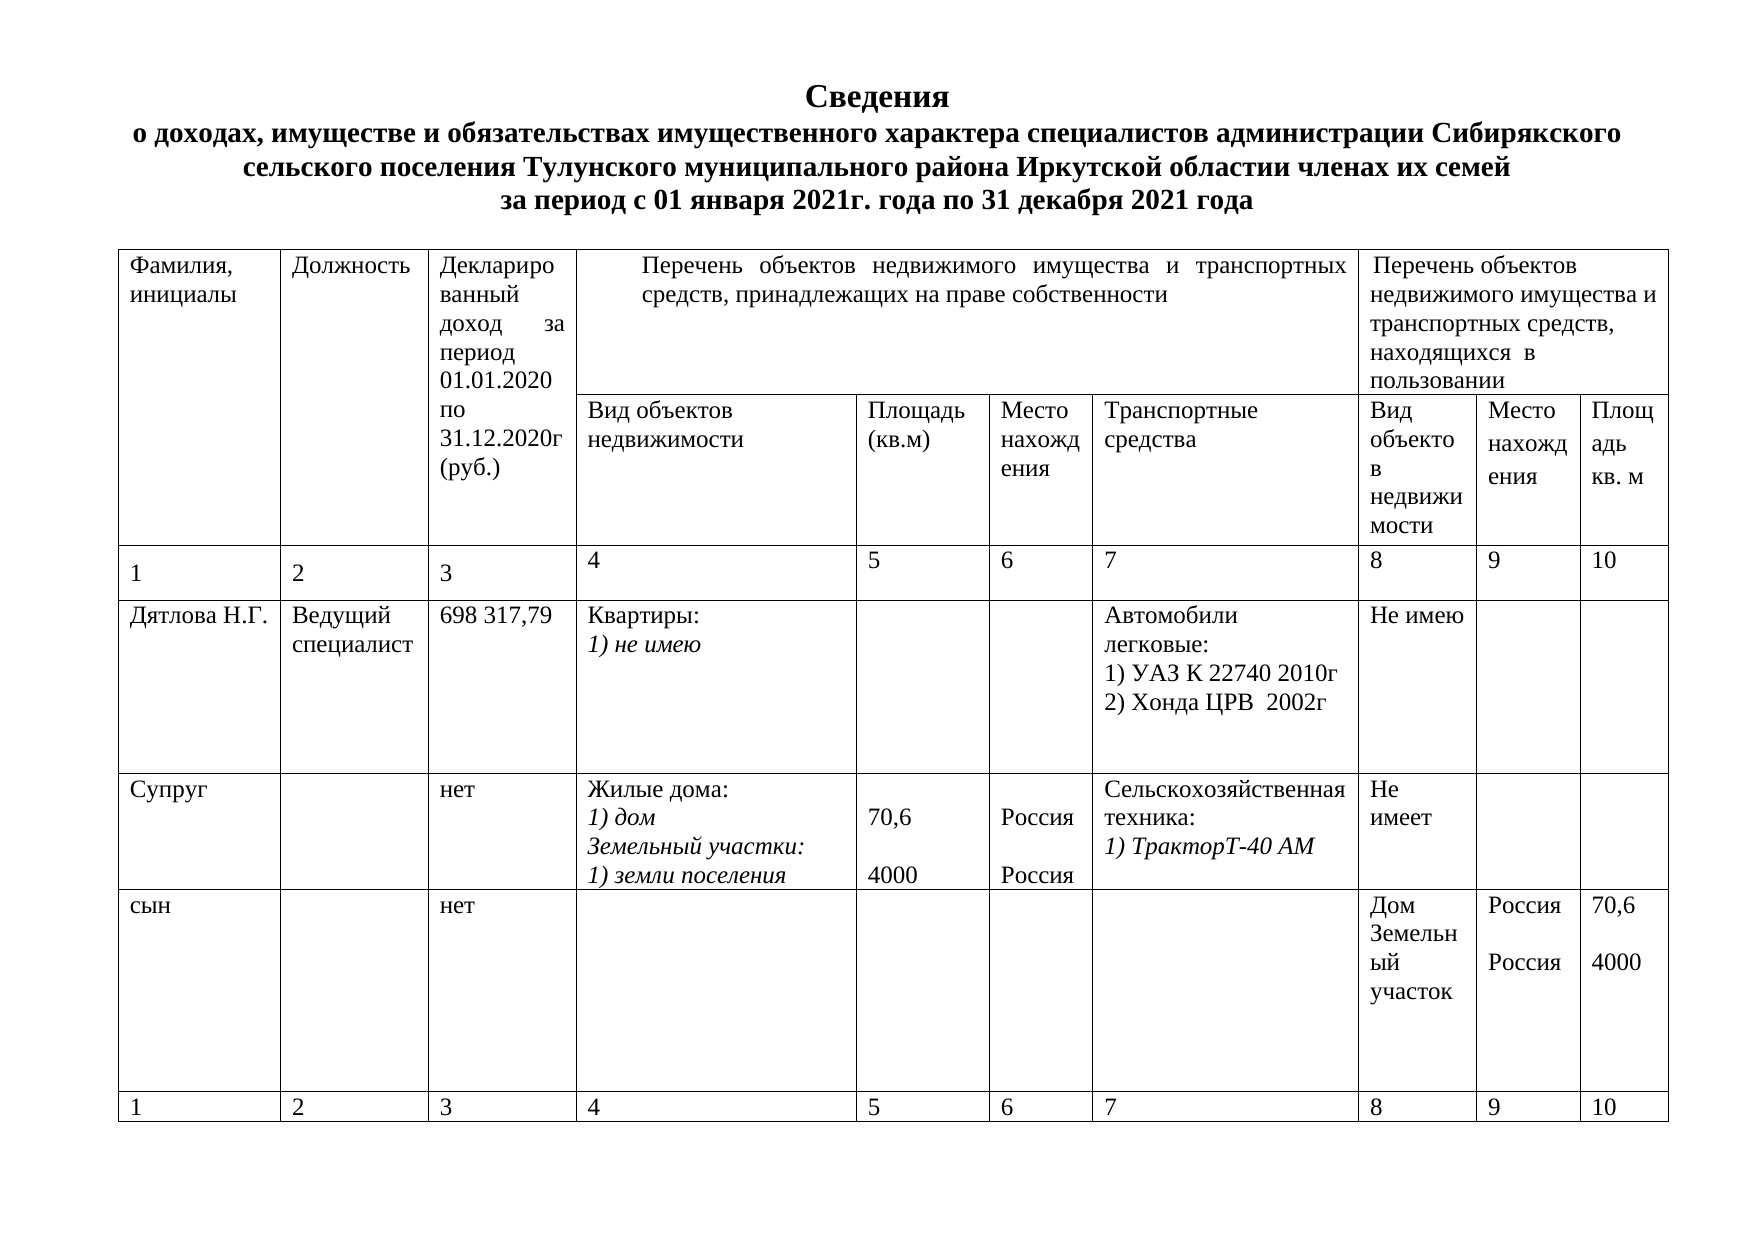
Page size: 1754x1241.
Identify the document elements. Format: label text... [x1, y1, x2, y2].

table_cell 1 [119, 1092, 280, 1121]
table_cell Дом Земельный участок [1359, 890, 1476, 1091]
table_cell 3 [429, 1092, 576, 1121]
table_cell Транспортные средства [1093, 395, 1358, 544]
table_header Перечень объектов недвижимого имущества и транспортных средств, находящихся в пользовании [1359, 250, 1668, 394]
table_cell 5 [857, 1092, 989, 1121]
table_cell 9 [1477, 546, 1580, 599]
table_cell 1 [119, 546, 280, 599]
table_header Декларированный доход за период 01.01.2020 по 31.12.2020г (руб.) [429, 250, 576, 544]
table_cell [990, 601, 1092, 773]
table_cell [1581, 601, 1668, 773]
table_cell 4 [577, 546, 856, 599]
table_cell 8 [1359, 1092, 1476, 1121]
table_cell [577, 890, 856, 1091]
table_cell 10 [1581, 546, 1668, 599]
table_cell Вид объектов недвижимости [1359, 395, 1476, 544]
table_cell [857, 601, 989, 773]
table_cell 10 [1581, 1092, 1668, 1121]
table_cell [1093, 890, 1358, 1091]
table_cell Ведущий специалист [281, 601, 428, 773]
table_cell Сельскохозяйственная техника: 1) ТракторТ-40 АМ [1093, 774, 1358, 889]
table_cell 7 [1093, 1092, 1358, 1121]
table_cell Россия Россия [1477, 890, 1580, 1091]
table_cell 6 [990, 1092, 1092, 1121]
table_cell Площадь (кв.м) [857, 395, 989, 544]
table_cell [1477, 774, 1580, 889]
text о доходах, имуществе и обязательствах имущественного характера специалистов администрации Сибирякского сельского поселения Тулунского муниципального района Иркутской областии членах их семей [118, 115, 1636, 182]
table_cell [281, 774, 428, 889]
table_cell 8 [1359, 546, 1476, 599]
table_cell 4 [577, 1092, 856, 1121]
table_cell 2 [281, 1092, 428, 1121]
text Сведения [118, 77, 1636, 115]
table_cell [1477, 601, 1580, 773]
table_cell [281, 890, 428, 1091]
table_cell Квартиры: 1) не имею [577, 601, 856, 773]
table_cell Дятлова Н.Г. [119, 601, 280, 773]
table_cell Автомобили легковые: 1) УАЗ К 22740 2010г 2) Хонда ЦРВ 2002г [1093, 601, 1358, 773]
table_cell Не имею [1359, 601, 1476, 773]
table_cell [990, 890, 1092, 1091]
table_header Фамилия, инициалы [119, 250, 280, 544]
table_cell 2 [281, 546, 428, 599]
table_cell 5 [857, 546, 989, 599]
table_cell Место нахождения [1477, 395, 1580, 544]
table_cell 70,6 4000 [1581, 890, 1668, 1091]
table_cell Жилые дома: 1) дом Земельный участки: 1) земли поселения [577, 774, 856, 889]
table_cell 3 [429, 546, 576, 599]
table_cell нет [429, 774, 576, 889]
table_cell 7 [1093, 546, 1358, 599]
table_cell 70,6 4000 [857, 774, 989, 889]
table_cell сын [119, 890, 280, 1091]
table_cell Не имеет [1359, 774, 1476, 889]
table_cell 698 317,79 [429, 601, 576, 773]
table_cell 6 [990, 546, 1092, 599]
table_header Должность [281, 250, 428, 544]
table_cell Площадь кв. м [1581, 395, 1668, 544]
table_cell Россия Россия [990, 774, 1092, 889]
table_cell нет [429, 890, 576, 1091]
table_header Перечень объектов недвижимого имущества и транспортных средств, принадлежащих на праве собственности [577, 250, 1358, 394]
table_cell [1581, 774, 1668, 889]
text за период с 01 января 2021г. года по 31 декабря 2021 года [118, 182, 1636, 216]
table_cell [857, 890, 989, 1091]
table_cell 9 [1477, 1092, 1580, 1121]
table_cell Супруг [119, 774, 280, 889]
table_cell Вид объектов недвижимости [577, 395, 856, 544]
table_cell Место нахождения [990, 395, 1092, 544]
